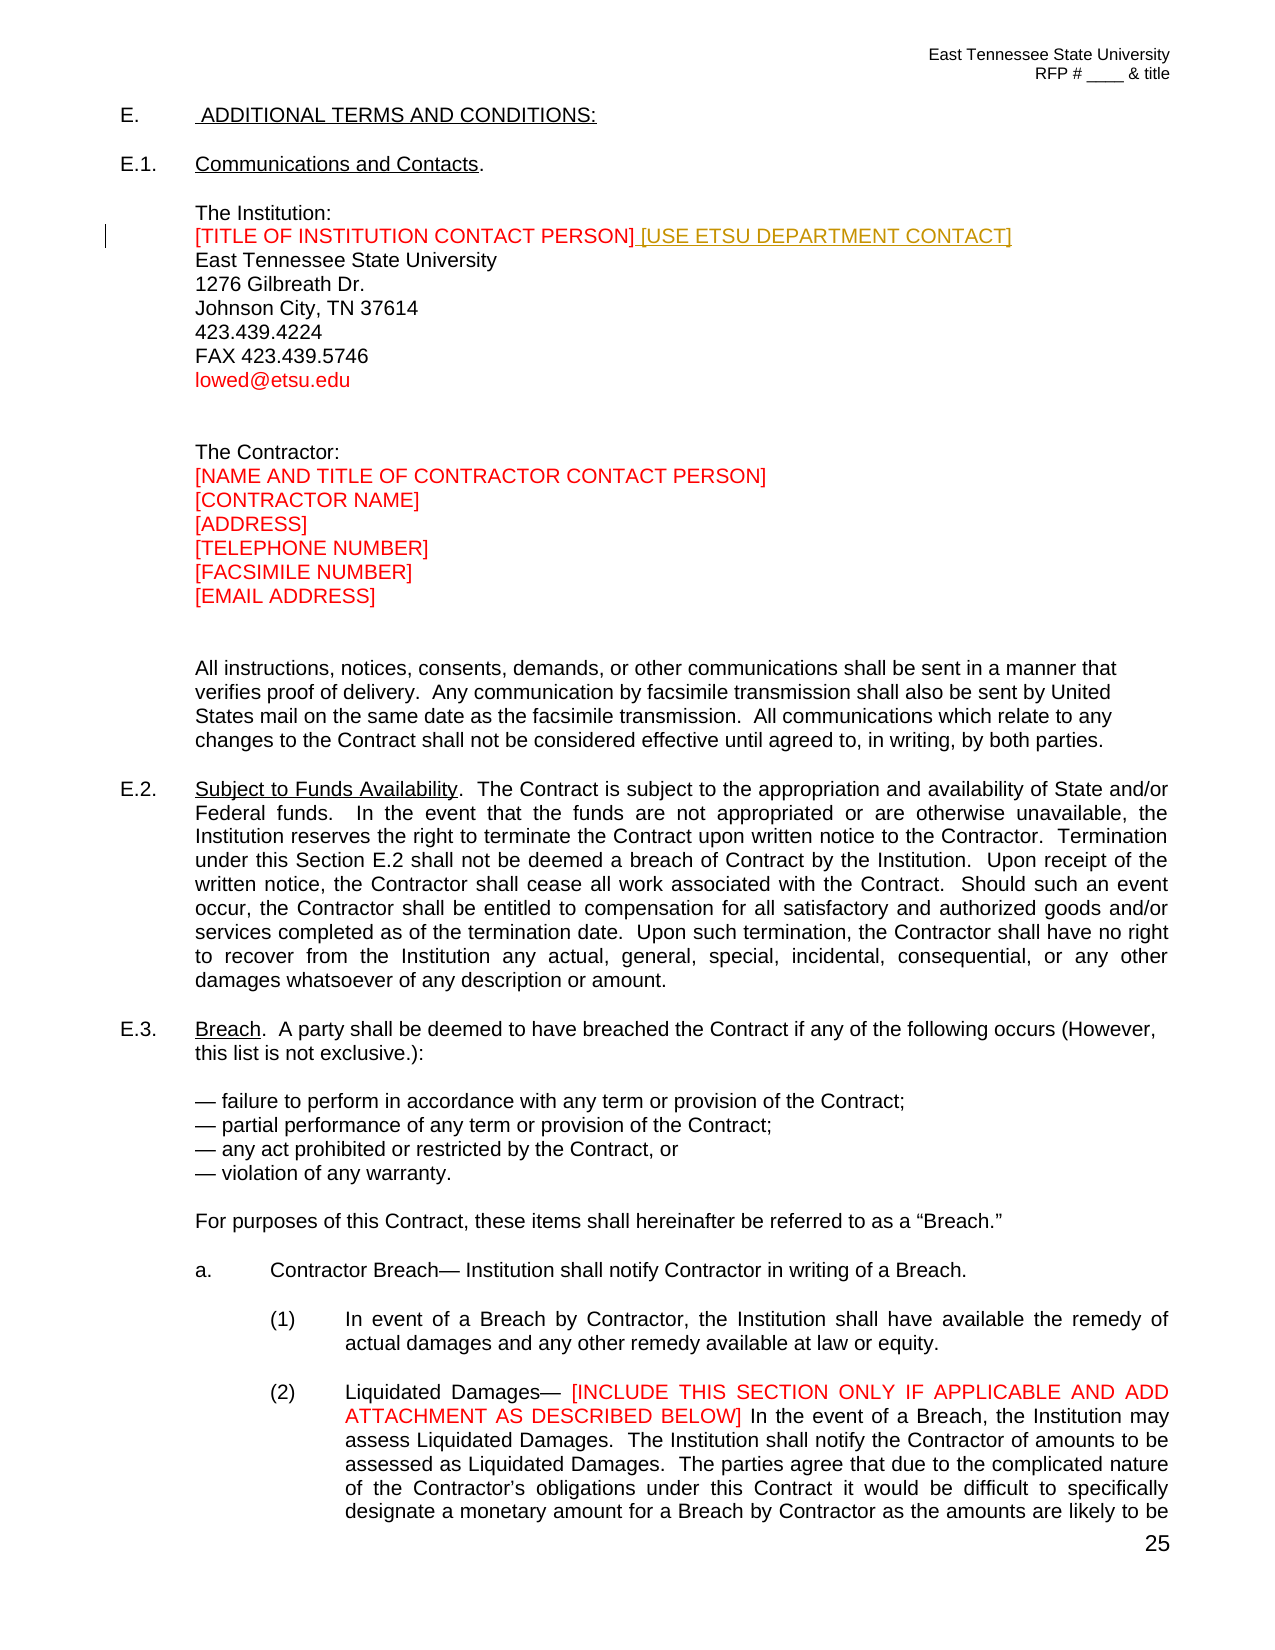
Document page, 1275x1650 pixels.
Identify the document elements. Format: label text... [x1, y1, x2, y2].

text E.3. Breach. A party shall be deemed to have breached the Contract if any of the following occurs (However, this list is not exclusive.): — failure to perform in accordance with any term or provision of the Contract; — partial performance of any term or provision of the Contract; — any act prohibited or restricted by the Contract, or — violation of any warranty. For purposes of this Contract, these items shall hereinafter be referred to as a “Breach.” [120, 1017, 1170, 1233]
text All instructions, notices, consents, demands, or other communications shall be sent in a manner that verifies proof of delivery. Any communication by facsimile transmission shall also be sent by United States mail on the same date as the facsimile transmission. All communications which relate to any changes to the Contract shall not be considered effective until agreed to, in writing, by both parties. [195, 608, 1170, 751]
text E.2. Subject to Funds Availability. The Contract is subject to the appropriation and availability of State and/or Federal funds. In the event that the funds are not appropriated or are otherwise unavailable, the Institution reserves the right to terminate the Contract upon written notice to the Contractor. Termination under this Section E.2 shall not be deemed a breach of Contract by the Institution. Upon receipt of the written notice, the Contractor shall cease all work associated with the Contract. Should such an event occur, the Contractor shall be entitled to compensation for all satisfactory and authorized goods and/or services completed as of the termination date. Upon such termination, the Contractor shall have no right to recover from the Institution any actual, general, special, incidental, consequential, or any other damages whatsoever of any description or amount. [120, 776, 1170, 992]
text Johnson City, TN 37614 [195, 296, 1170, 320]
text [270, 1379, 1170, 1523]
text 423.439.4224 [195, 320, 1170, 344]
text The Contractor: [NAME AND TITLE OF CONTRACTOR CONTACT PERSON] [CONTRACTOR NAME] [ADDRESS] [TELEPHONE NUMBER] [FACSIMILE NUMBER] [195, 392, 1170, 584]
text FAX 423.439.5746 lowed@etsu.edu [195, 344, 1170, 392]
text E. ADDITIONAL TERMS AND CONDITIONS: [120, 102, 1170, 126]
text a. Contractor Breach— Institution shall notify Contractor in writing of a Breach. [195, 1258, 1170, 1282]
text [EMAIL ADDRESS] [195, 584, 1170, 608]
text The Institution: [TITLE OF INSTITUTION CONTACT PERSON] East Tennessee State University 1276 Gilbreath Dr. [195, 200, 1170, 296]
text E.1. Communications and Contacts. [120, 151, 1170, 175]
text (1) In event of a Breach by Contractor, the Institution shall have available the remedy of actual damages and any other remedy available at law or equity. [270, 1307, 1170, 1354]
